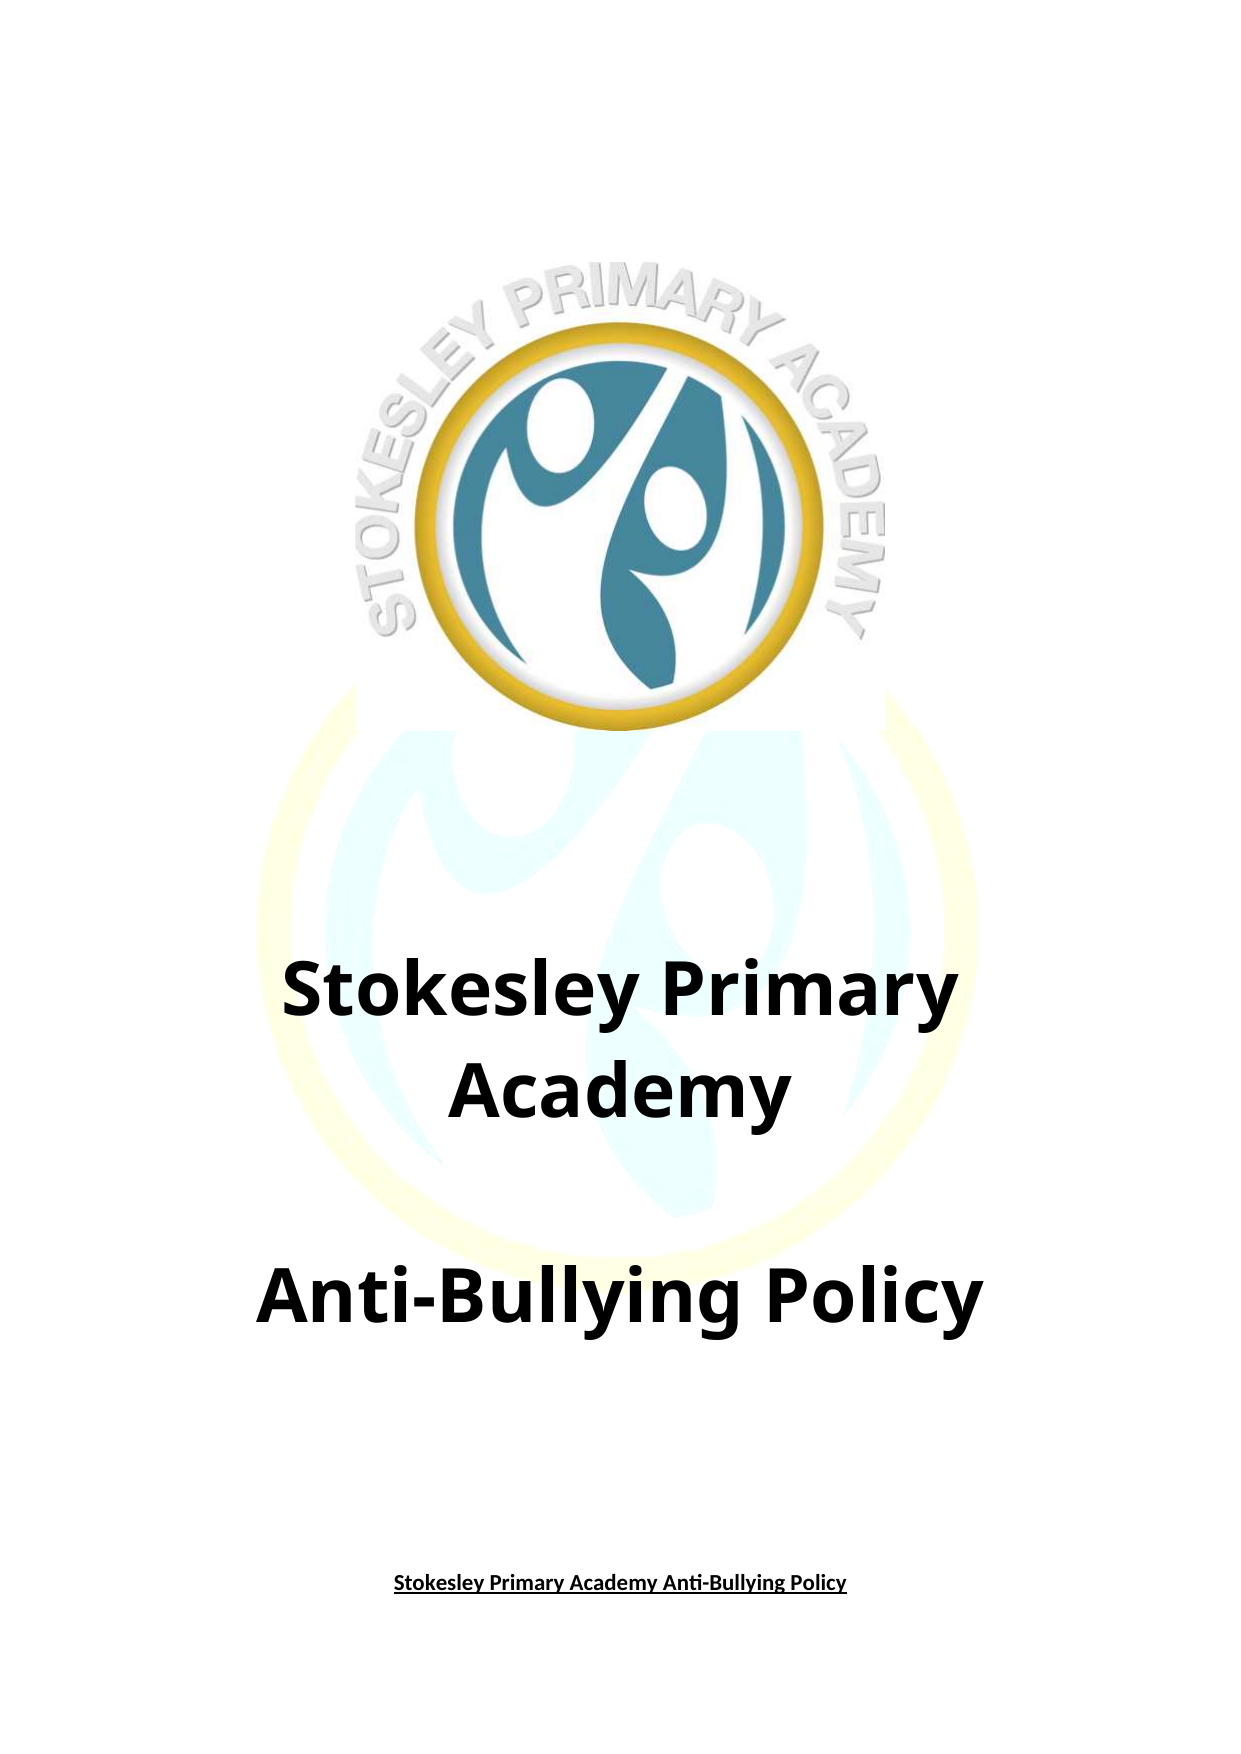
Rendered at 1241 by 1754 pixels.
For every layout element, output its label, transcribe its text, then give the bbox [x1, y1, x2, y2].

text Stokesley Primary Academy [150, 935, 1090, 1139]
picture [355, 262, 885, 731]
text Stokesley Primary Academy Anti-Bullying Policy [150, 1568, 1090, 1596]
text Anti-Bullying Policy [150, 1242, 1090, 1344]
